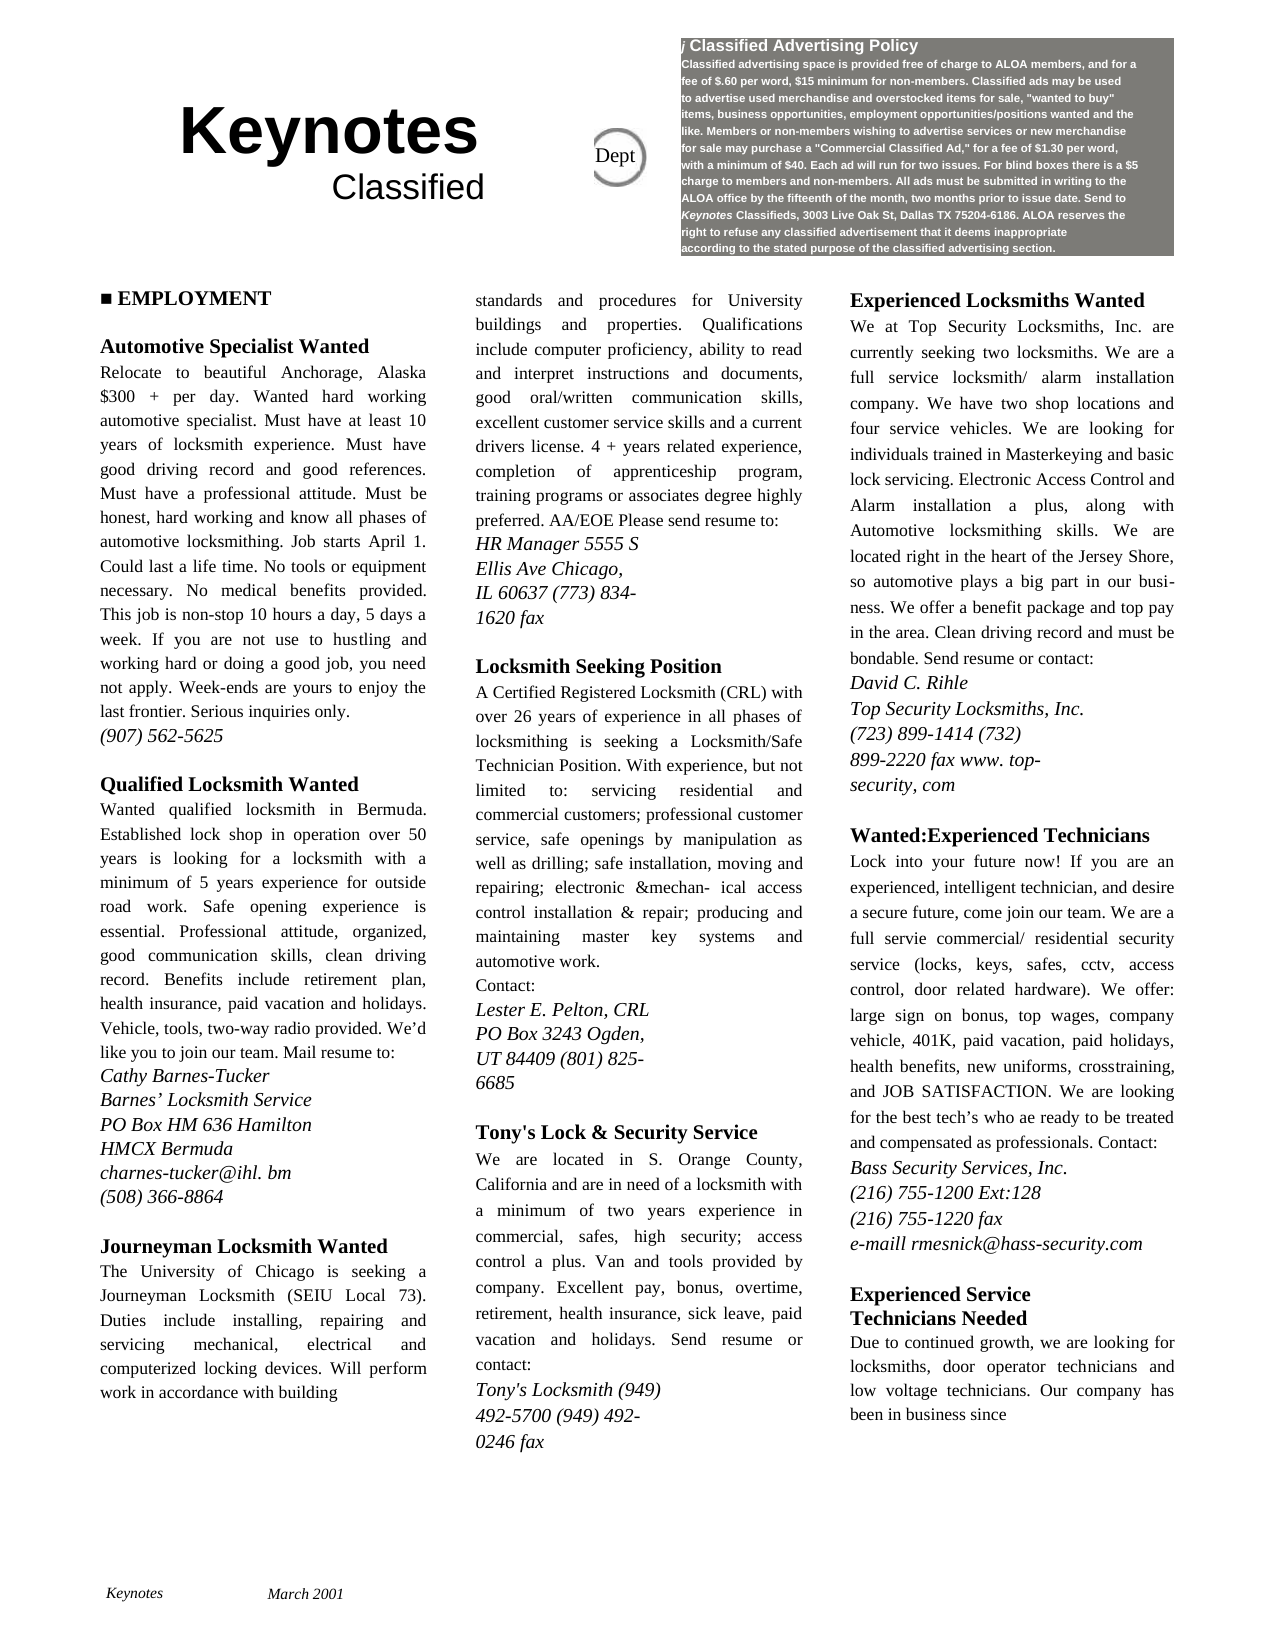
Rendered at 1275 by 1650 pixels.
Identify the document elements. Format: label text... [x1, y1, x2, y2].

text Classified advertising space is provided free of charge to ALOA members, and for a fee of $.60 per word, $15 minimum for non-members. Classified ads may be used to advertise used merchandise and overstocked items for sale, "wanted to buy" items, business opportunities, employment opportunities/positions wanted and the like. Members or non-members wishing to advertise services or new merchandise for sale may purchase a "Commercial Classified Ad," for a fee of $1.30 per word, with a minimum of $40. Each ad will run for two issues. For blind boxes there is a $5 charge to members and non-members. All ads must be submitted in writing to the ALOA office by the fifteenth of the month, two months prior to issue date. Send to Keynotes Classifieds, 3003 Live Oak St, Dallas TX 75204-6186. ALOA reserves the right to refuse any classified advertisement that it deems inappropriate according to the stated purpose of the classified advertising section. [681, 55, 1174, 256]
subtitle Journeyman Locksmith Wanted [100, 1234, 427, 1258]
text We are located in S. Orange County, California and are in need of a locksmith with a minimum of two years experience in commercial, safes, high security; access control a plus. Van and tools provided by company. Excellent pay, bonus, overtime, retirement, health insurance, sick leave, paid vacation and holidays. Send resume or contact: [475, 1144, 803, 1376]
text standards and procedures for University buildings and properties. Qualifications include computer proficiency, ability to read and interpret instructions and documents, good oral/written communication skills, excellent customer service skills and a current drivers license. 4 + years related experience, completion of apprenticeship program, training programs or associates degree highly preferred. AA/EOE Please send resume to: [475, 286, 803, 531]
subtitle Locksmith Seeking Position [475, 654, 803, 678]
subtitle Wanted:Experienced Technicians [850, 822, 1175, 847]
subtitle Experienced Locksmiths Wanted [850, 287, 1175, 312]
subtitle ■ EMPLOYMENT [100, 287, 427, 310]
text Relocate to beautiful Anchorage, Alaska $300 + per day. Wanted hard working automotive specialist. Must have at least 10 years of locksmith experience. Must have good driving record and good references. Must have a professional attitude. Must be honest, hard working and know all phases of automotive locksmithing. Job starts April 1. Could last a life time. No tools or equipment necessary. No medical benefits provided. This job is non-stop 10 hours a day, 5 days a week. If you are not use to hustling and working hard or doing a good job, you need not apply. Week-ends are yours to enjoy the last frontier. Serious inquiries only. [100, 359, 427, 723]
subtitle Experienced Service Technicians Needed [850, 1282, 1050, 1330]
subtitle Automotive Specialist Wanted [100, 334, 427, 359]
text Top Security Locksmiths, Inc. [850, 695, 1175, 720]
text Lock into your future now! If you are an experienced, intelligent technician, and desire a secure future, come join our team. We are a full servie commercial/ residential security service (locks, keys, safes, cctv, access control, door related hardware). We offer: large sign on bonus, top wages, company vehicle, 401K, paid vacation, paid holidays, health benefits, new uniforms, crosstraining, and JOB SATISFACTION. We are looking for the best tech’s who ae ready to be treated and compensated as professionals. Contact: [850, 847, 1175, 1154]
text (216) 755-1220 fax [850, 1205, 1175, 1230]
text We at Top Security Locksmiths, Inc. are currently seeking two locksmiths. We are a full service locksmith/ alarm installation company. We have two shop locations and four service vehicles. We are looking for individuals trained in Masterkeying and basic lock servicing. Electronic Access Control and Alarm installation a plus, along with Automotive locksmithing skills. We are located right in the heart of the Jersey Shore, so automotive plays a big part in our business. We offer a benefit package and top pay in the area. Clean driving record and must be bondable. Send resume or contact: [850, 312, 1175, 669]
text Tony's Locksmith (949) 492-5700 (949) 492-0246 fax [475, 1376, 663, 1453]
text Due to continued growth, we are looking for locksmiths, door operator technicians and low voltage technicians. Our company has been in business since [850, 1330, 1175, 1425]
subtitle Qualified Locksmith Wanted [100, 772, 427, 796]
text (723) 899-1414 (732) 899-2220 fax www. top-security, com [850, 720, 1050, 797]
text David C. Rihle [850, 669, 1175, 695]
text e-maill rmesnick@hass-security.com [850, 1230, 1175, 1256]
text charnes-tucker@ihl. bm (508) 366-8864 [100, 1160, 321, 1209]
text Wanted qualified locksmith in Bermuda. Established lock shop in operation over 50 years is looking for a locksmith with a minimum of 5 years experience for outside road work. Safe opening experience is essential. Professional attitude, organized, good communication skills, clean driving record. Benefits include retirement plan, health insurance, paid vacation and holidays. Vehicle, tools, two-way radio provided. We’d like you to join our team. Mail resume to: [100, 796, 427, 1063]
text Bass Security Services, Inc. [850, 1154, 1175, 1179]
picture [594, 128, 647, 187]
text Dept [595, 144, 635, 167]
text Lester E. Pelton, CRL PO Box 3243 Ogden, UT 84409 (801) 825-6685 [475, 997, 663, 1095]
text (216) 755-1200 Ext:128 [850, 1179, 1175, 1205]
text Classified [179, 168, 485, 207]
text Cathy Barnes-Tucker Barnes’ Locksmith Service PO Box HM 636 Hamilton HMCX Bermuda [100, 1063, 321, 1160]
text Contact: [475, 972, 803, 997]
text HR Manager 5555 S Ellis Ave Chicago, IL 60637 (773) 834-1620 fax [475, 531, 642, 629]
text j Classified Advertising Policy [681, 38, 1174, 55]
text The University of Chicago is seeking a Journeyman Locksmith (SEIU Local 73). Duties include installing, repairing and servicing mechanical, electrical and computerized locking devices. Will perform work in accordance with building [100, 1258, 427, 1404]
subtitle Tony's Lock & Security Service [475, 1119, 803, 1144]
text Keynotes [106, 1585, 163, 1602]
text March 2001 [267, 1585, 344, 1603]
text Keynotes [179, 93, 485, 168]
text (907) 562-5625 [100, 723, 427, 747]
text A Certified Registered Locksmith (CRL) with over 26 years of experience in all phases of locksmithing is seeking a Locksmith/Safe Technician Position. With experience, but not limited to: servicing residential and commercial customers; professional customer service, safe openings by manipulation as well as drilling; safe installation, moving and repairing; electronic &mechan- ical access control installation & repair; producing and maintaining master key systems and automotive work. [475, 678, 803, 972]
